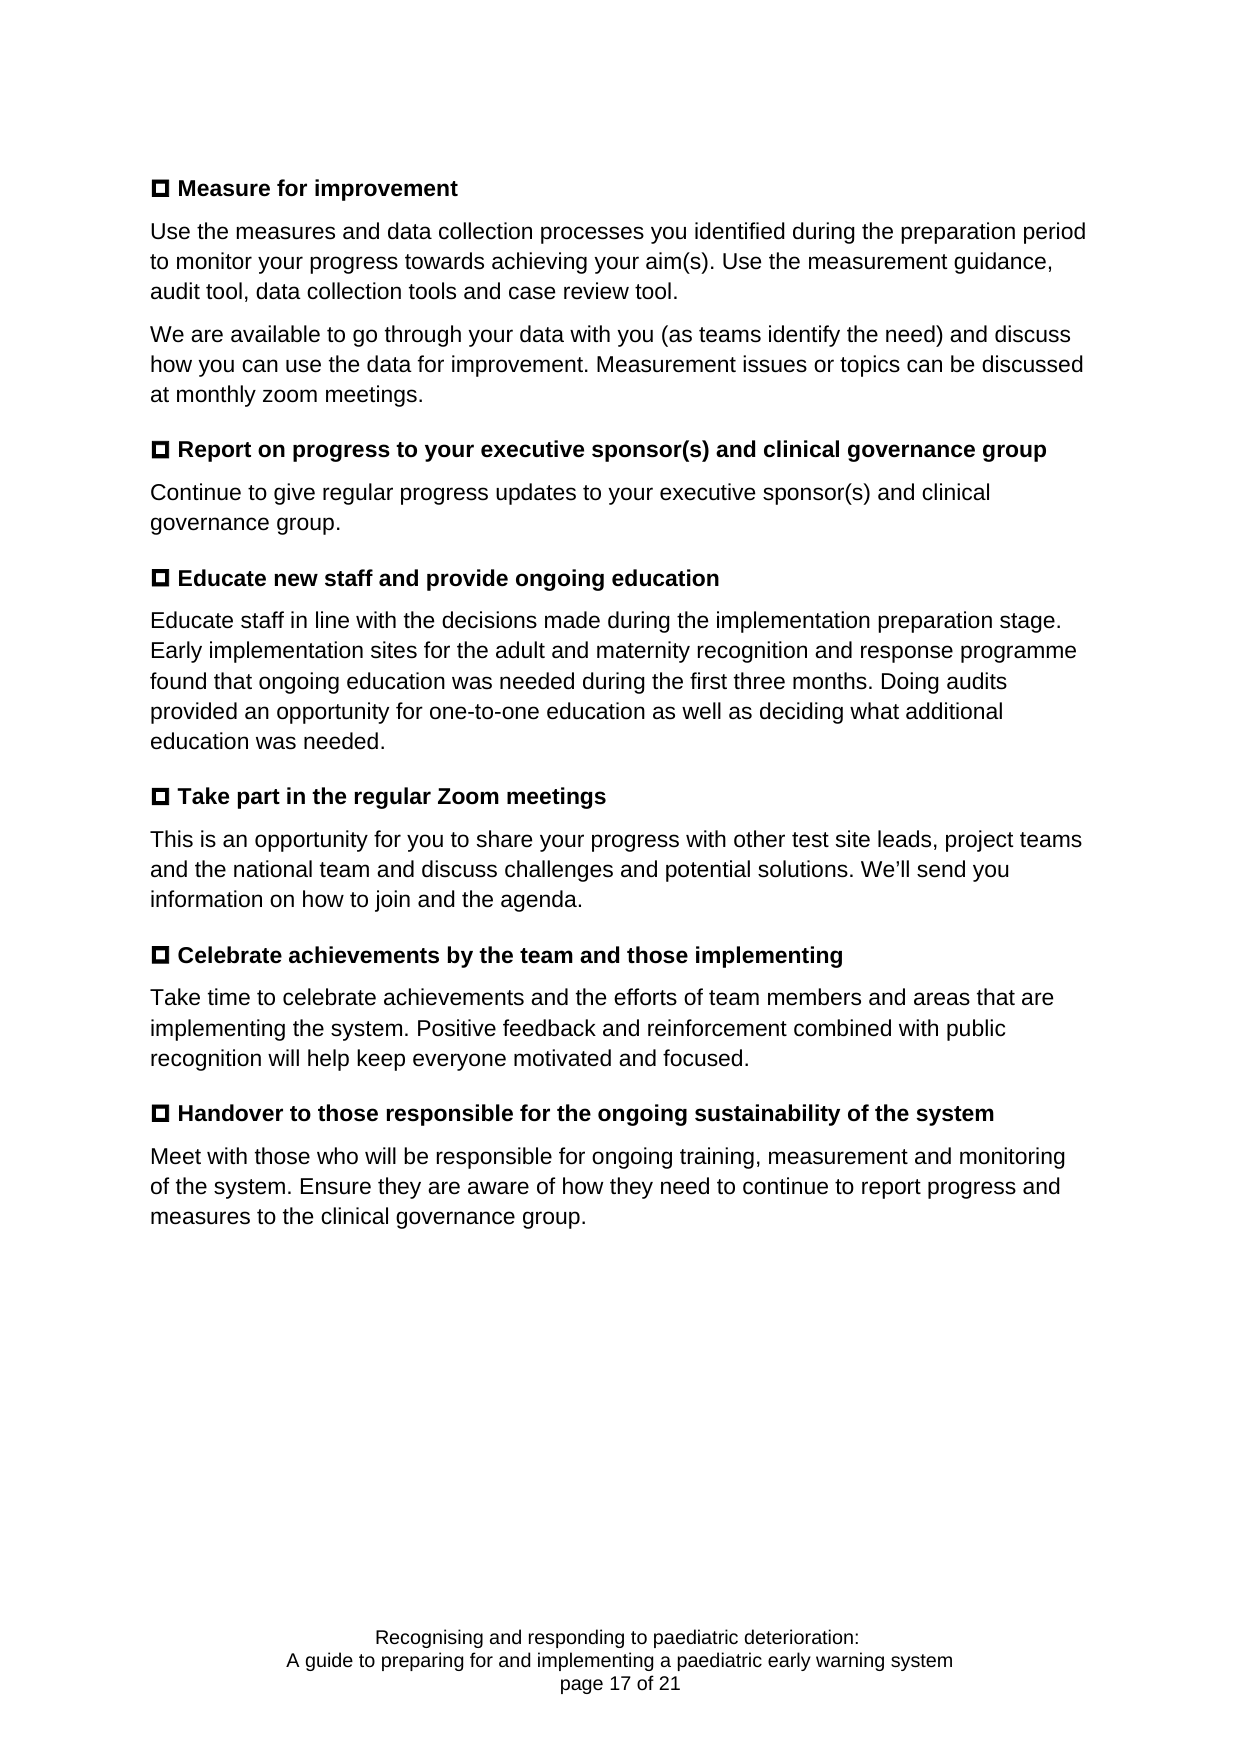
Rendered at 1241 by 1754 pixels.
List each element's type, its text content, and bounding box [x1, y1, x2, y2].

text Continue to give regular progress updates to your executive sponsor(s) and clinical governance group. [150, 479, 1090, 536]
text Handover to those responsible for the ongoing sustainability of the system [150, 1100, 1090, 1126]
text Take part in the regular Zoom meetings [150, 783, 1090, 810]
text We are available to go through your data with you (as teams identify the need) and discuss how you can use the data for improvement. Measurement issues or topics can be discussed at monthly zoom meetings. [150, 321, 1090, 408]
text Measure for improvement [150, 175, 1090, 201]
text Report on progress to your executive sponsor(s) and clinical governance group [150, 436, 1090, 463]
text Meet with those who will be responsible for ongoing training, measurement and monitoring of the system. Ensure they are aware of how they need to continue to report progress and measures to the clinical governance group. [150, 1143, 1090, 1229]
text This is an opportunity for you to share your progress with other test site leads, project teams and the national team and discuss challenges and potential solutions. We’ll send you information on how to join and the agenda. [150, 826, 1090, 913]
text Celebrate achievements by the team and those implementing [150, 942, 1090, 968]
text Use the measures and data collection processes you identified during the preparation period to monitor your progress towards achieving your aim(s). Use the measurement guidance, audit tool, data collection tools and case review tool. [150, 218, 1090, 304]
text Educate staff in line with the decisions made during the implementation preparation stage. Early implementation sites for the adult and maternity recognition and response programme found that ongoing education was needed during the first three months. Doing audits provided an opportunity for one-to-one education as well as deciding what additional education was needed. [150, 607, 1090, 754]
text Educate new staff and provide ongoing education [150, 564, 1090, 591]
text Take time to celebrate achievements and the efforts of team members and areas that are implementing the system. Positive feedback and reinforcement combined with public recognition will help keep everyone motivated and focused. [150, 984, 1090, 1071]
